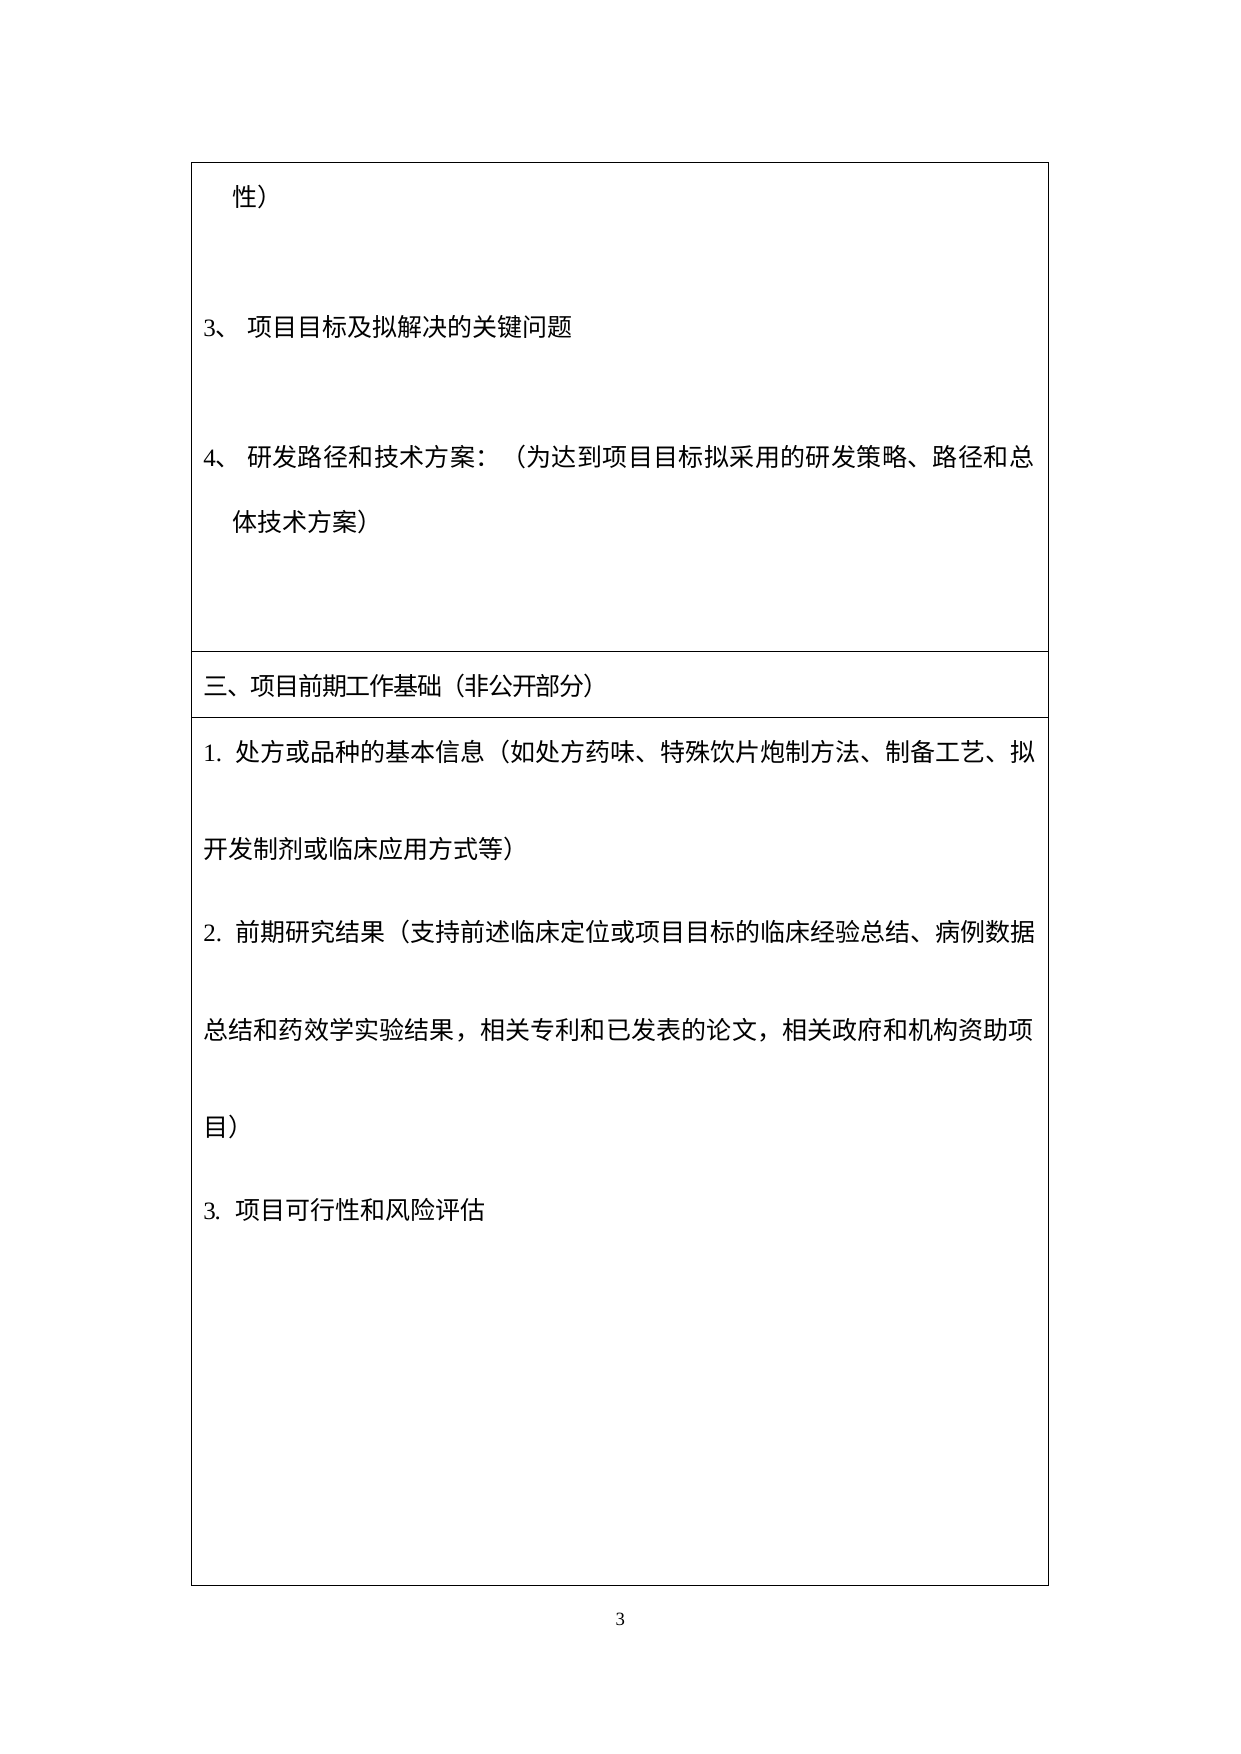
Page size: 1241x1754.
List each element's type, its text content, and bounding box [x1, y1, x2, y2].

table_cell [192, 163, 1048, 651]
table_cell 三、项目前期工作基础（非公开部分） [192, 652, 1048, 717]
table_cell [192, 718, 1048, 1584]
